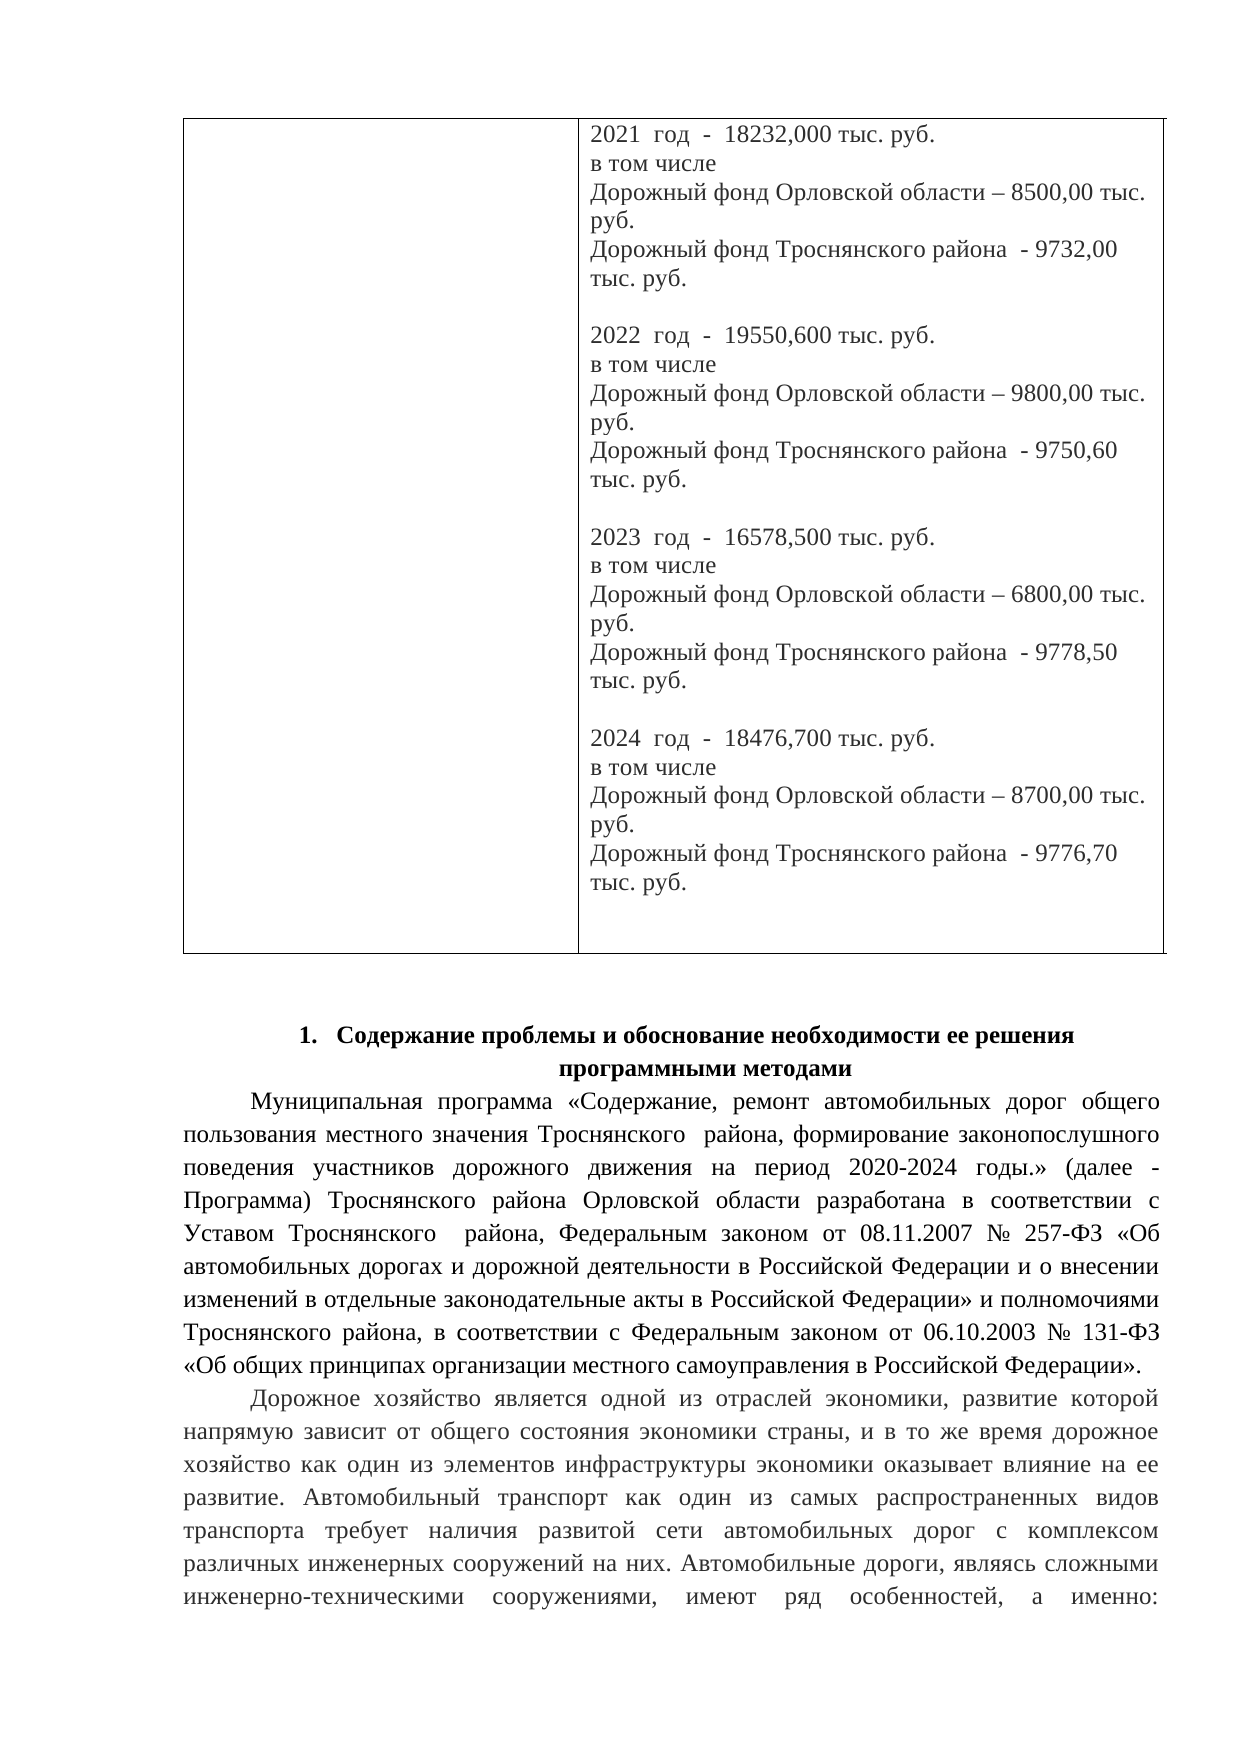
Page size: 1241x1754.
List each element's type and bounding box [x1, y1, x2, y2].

table_header [177, 118, 1167, 1610]
